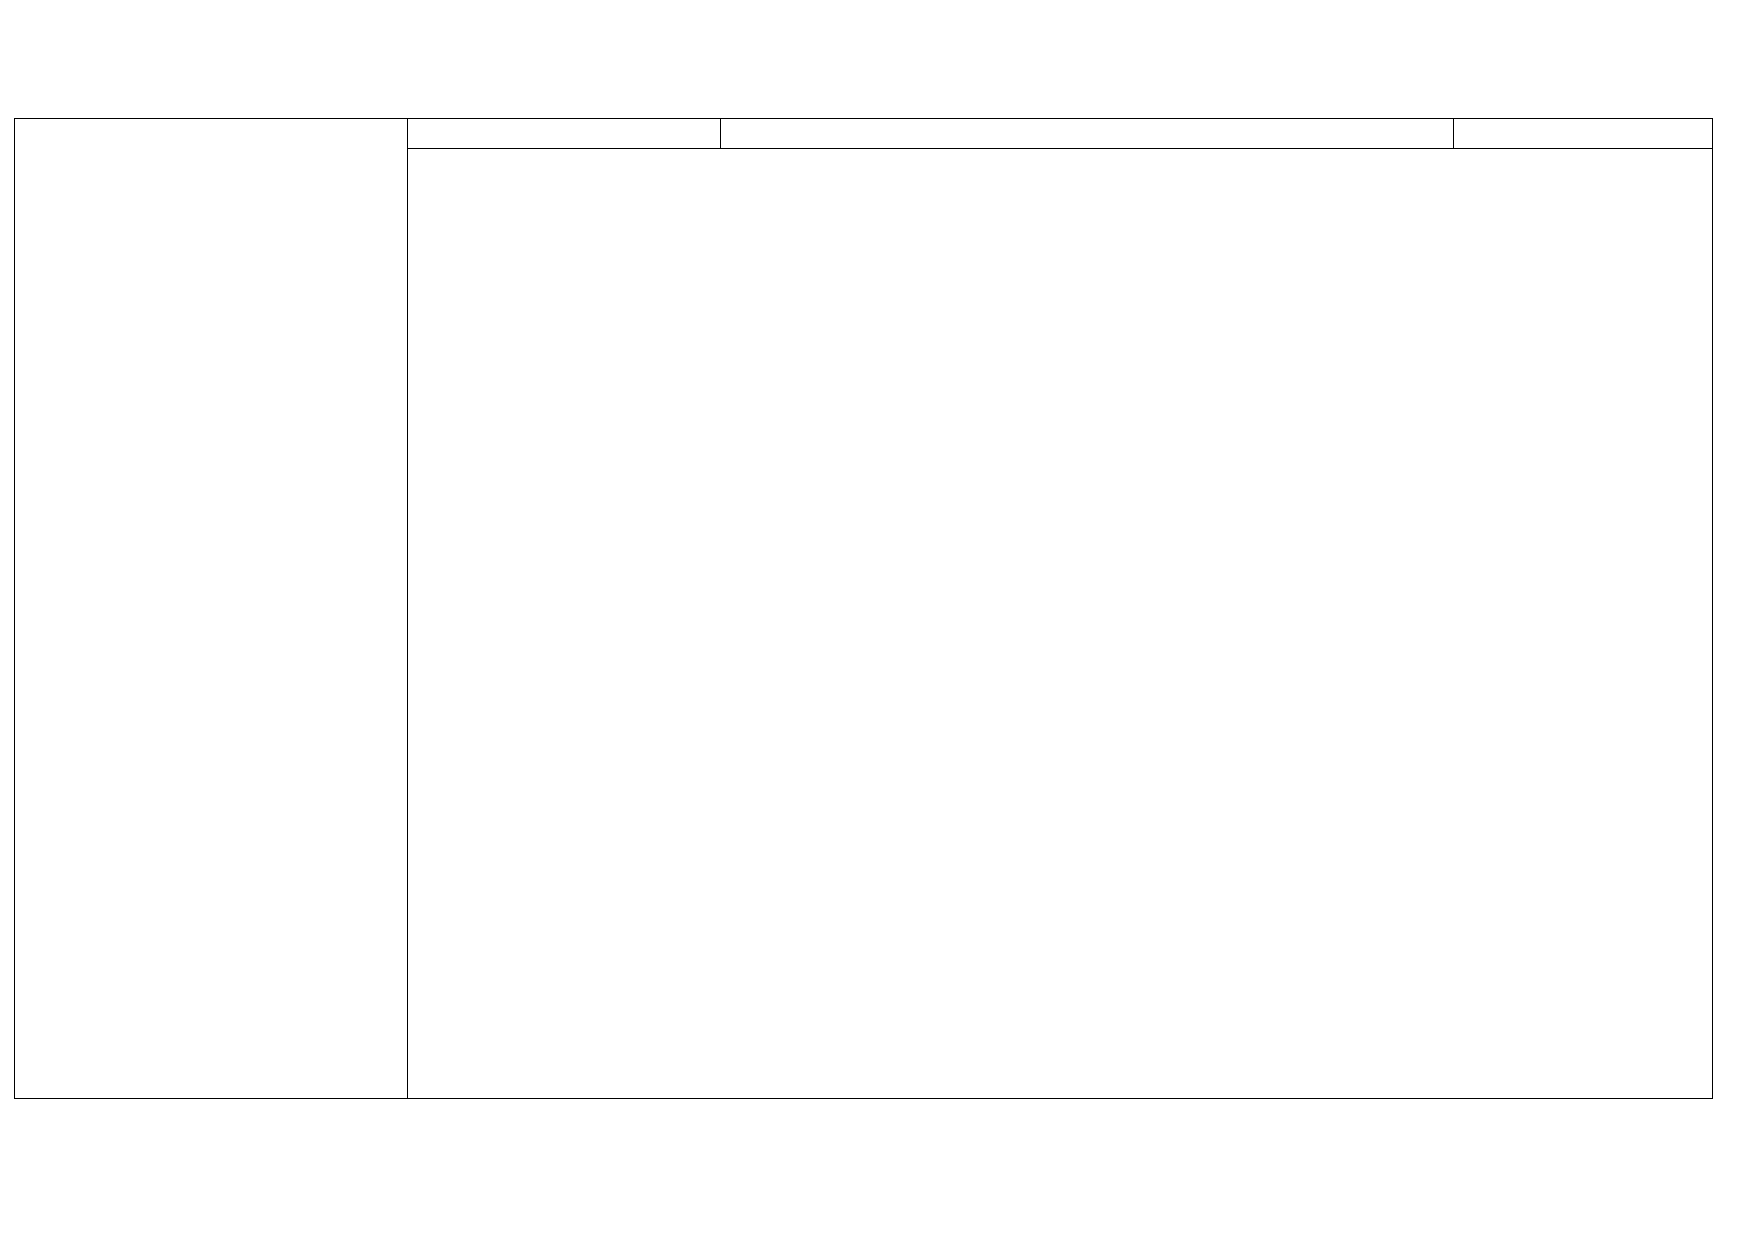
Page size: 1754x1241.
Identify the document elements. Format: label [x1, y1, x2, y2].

table_cell [15, 119, 407, 1098]
table_cell [408, 149, 1712, 1098]
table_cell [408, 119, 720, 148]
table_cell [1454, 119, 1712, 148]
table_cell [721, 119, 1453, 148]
